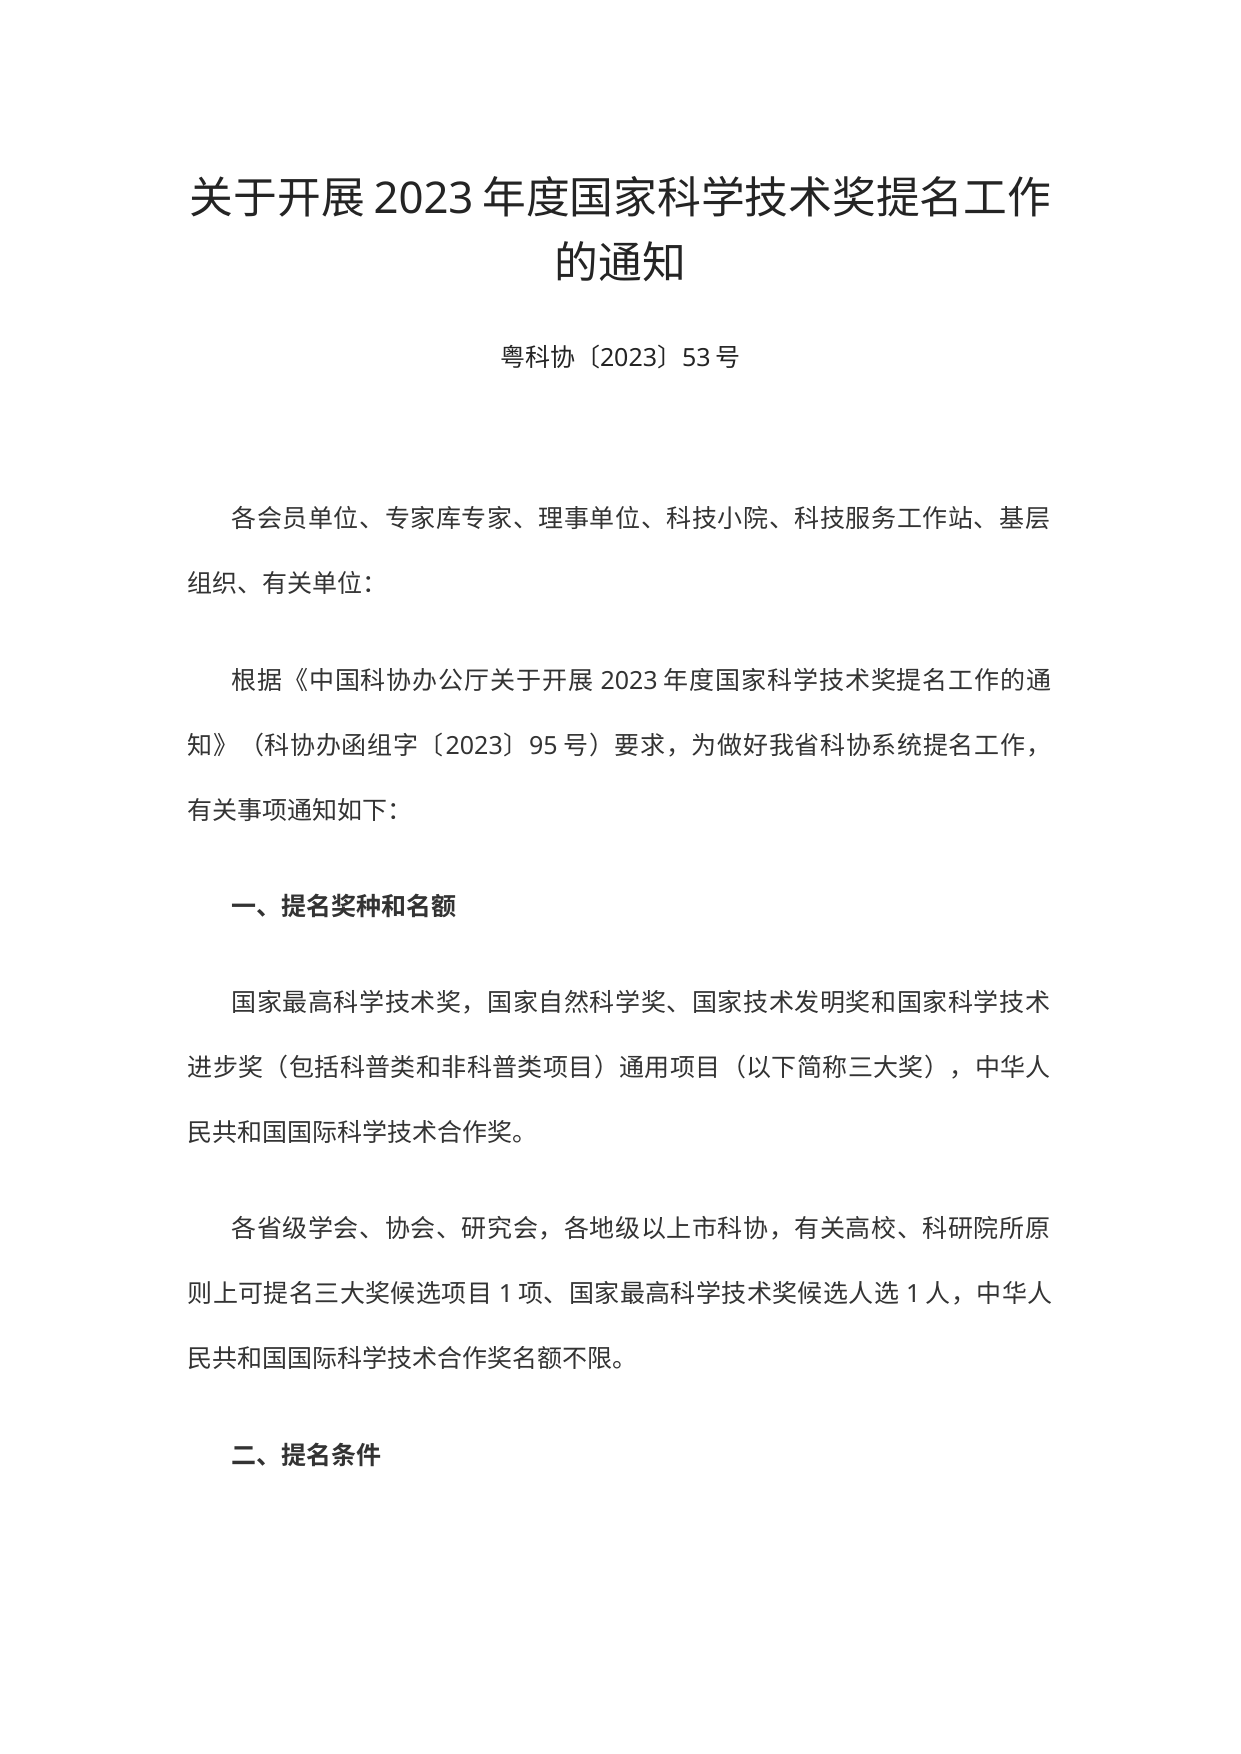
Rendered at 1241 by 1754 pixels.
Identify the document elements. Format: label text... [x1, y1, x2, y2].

text 各省级学会、协会、研究会，各地级以上市科协，有关高校、科研院所原则上可提名三大奖候选项目1项、国家最高科学技术奖候选人选1人，中华人民共和国国际科学技术合作奖名额不限。 [187, 1194, 1053, 1389]
subtitle 关于开展2023年度国家科学技术奖提名工作的通知 [187, 162, 1053, 292]
text 粤科协〔2023〕53号 [187, 323, 1053, 388]
text 国家最高科学技术奖，国家自然科学奖、国家技术发明奖和国家科学技术进步奖（包括科普类和非科普类项目）通用项目（以下简称三大奖），中华人民共和国国际科学技术合作奖。 [187, 968, 1053, 1163]
text 一、提名奖种和名额 [187, 872, 1053, 937]
text 二、提名条件 [187, 1421, 1053, 1486]
text 根据《中国科协办公厅关于开展2023年度国家科学技术奖提名工作的通知》（科协办函组字〔2023〕95号）要求，为做好我省科协系统提名工作，有关事项通知如下： [187, 646, 1053, 841]
text 各会员单位、专家库专家、理事单位、科技小院、科技服务工作站、基层组织、有关单位： [187, 484, 1053, 614]
